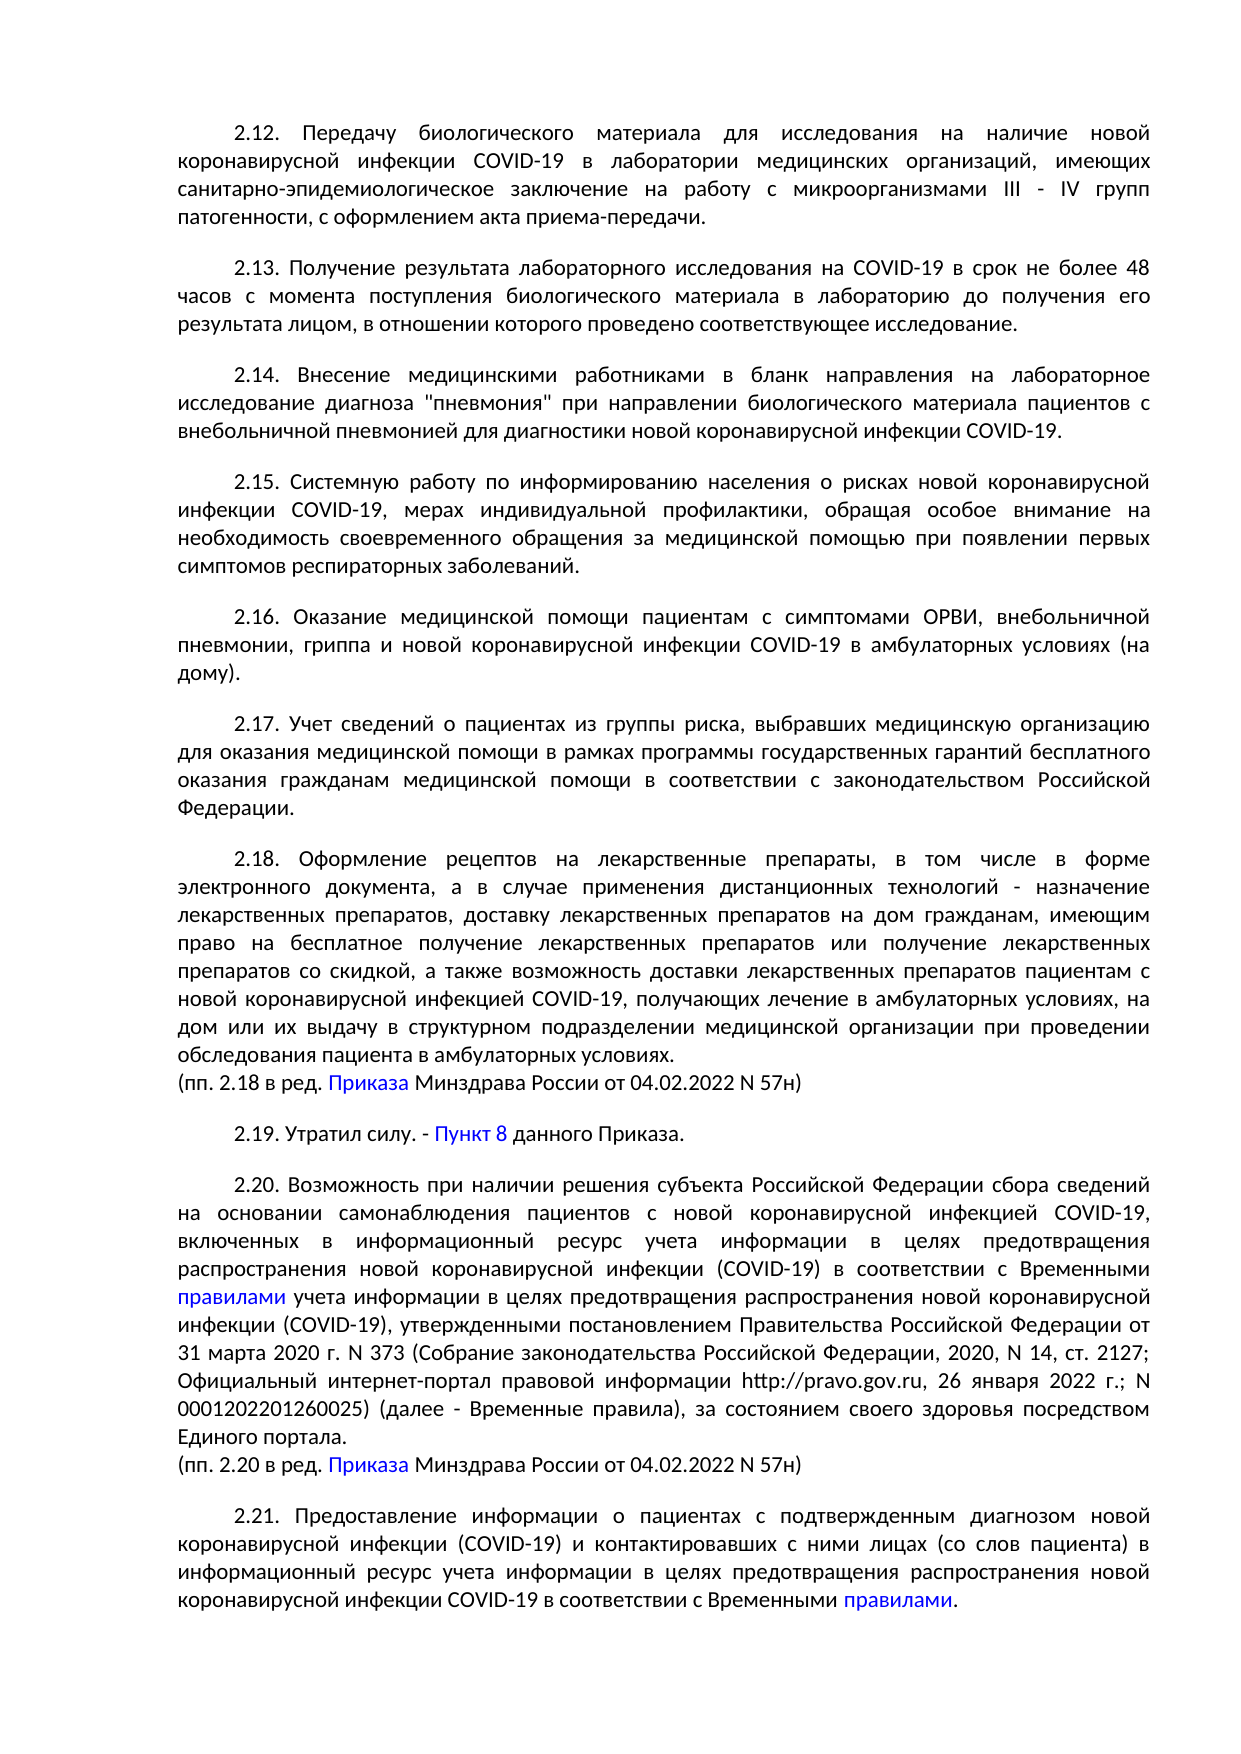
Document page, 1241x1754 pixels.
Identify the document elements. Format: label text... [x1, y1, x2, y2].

text 2.17. Учет сведений о пациентах из группы риска, выбравших медицинскую организацию для оказания медицинской помощи в рамках программы государственных гарантий бесплатного оказания гражданам медицинской помощи в соответствии с законодательством Российской Федерации. [177, 709, 1152, 821]
text (пп. 2.20 в ред. Приказа Минздрава России от 04.02.2022 N 57н) [177, 1450, 1152, 1478]
text 2.12. Передачу биологического материала для исследования на наличие новой коронавирусной инфекции COVID-19 в лаборатории медицинских организаций, имеющих санитарно-эпидемиологическое заключение на работу с микроорганизмами III - IV групп патогенности, с оформлением акта приема-передачи. [177, 118, 1152, 230]
text 2.14. Внесение медицинскими работниками в бланк направления на лабораторное исследование диагноза "пневмония" при направлении биологического материала пациентов с внебольничной пневмонией для диагностики новой коронавирусной инфекции COVID-19. [177, 360, 1152, 444]
text 2.20. Возможность при наличии решения субъекта Российской Федерации сбора сведений на основании самонаблюдения пациентов с новой коронавирусной инфекцией COVID-19, включенных в информационный ресурс учета информации в целях предотвращения распространения новой коронавирусной инфекции (COVID-19) в соответствии с Временными правилами учета информации в целях предотвращения распространения новой коронавирусной инфекции (COVID-19), утвержденными постановлением Правительства Российской Федерации от 31 марта 2020 г. N 373 (Собрание законодательства Российской Федерации, 2020, N 14, ст. 2127; Официальный интернет-портал правовой информации http://pravo.gov.ru, 26 января 2022 г.; N 0001202201260025) (далее - Временные правила), за состоянием своего здоровья посредством Единого портала. [177, 1170, 1152, 1450]
text 2.18. Оформление рецептов на лекарственные препараты, в том числе в форме электронного документа, а в случае применения дистанционных технологий - назначение лекарственных препаратов, доставку лекарственных препаратов на дом гражданам, имеющим право на бесплатное получение лекарственных препаратов или получение лекарственных препаратов со скидкой, а также возможность доставки лекарственных препаратов пациентам с новой коронавирусной инфекцией COVID-19, получающих лечение в амбулаторных условиях, на дом или их выдачу в структурном подразделении медицинской организации при проведении обследования пациента в амбулаторных условиях. [177, 844, 1152, 1068]
text 2.15. Системную работу по информированию населения о рисках новой коронавирусной инфекции COVID-19, мерах индивидуальной профилактики, обращая особое внимание на необходимость своевременного обращения за медицинской помощью при появлении первых симптомов респираторных заболеваний. [177, 467, 1152, 579]
text 2.13. Получение результата лабораторного исследования на COVID-19 в срок не более 48 часов с момента поступления биологического материала в лабораторию до получения его результата лицом, в отношении которого проведено соответствующее исследование. [177, 253, 1152, 337]
text 2.16. Оказание медицинской помощи пациентам с симптомами ОРВИ, внебольничной пневмонии, гриппа и новой коронавирусной инфекции COVID-19 в амбулаторных условиях (на дому). [177, 602, 1152, 686]
text 2.19. Утратил силу. - Пункт 8 данного Приказа. [177, 1119, 1152, 1147]
text 2.21. Предоставление информации о пациентах с подтвержденным диагнозом новой коронавирусной инфекции (COVID-19) и контактировавших с ними лицах (со слов пациента) в информационный ресурс учета информации в целях предотвращения распространения новой коронавирусной инфекции COVID-19 в соответствии с Временными правилами. [177, 1501, 1152, 1613]
text (пп. 2.18 в ред. Приказа Минздрава России от 04.02.2022 N 57н) [177, 1068, 1152, 1096]
